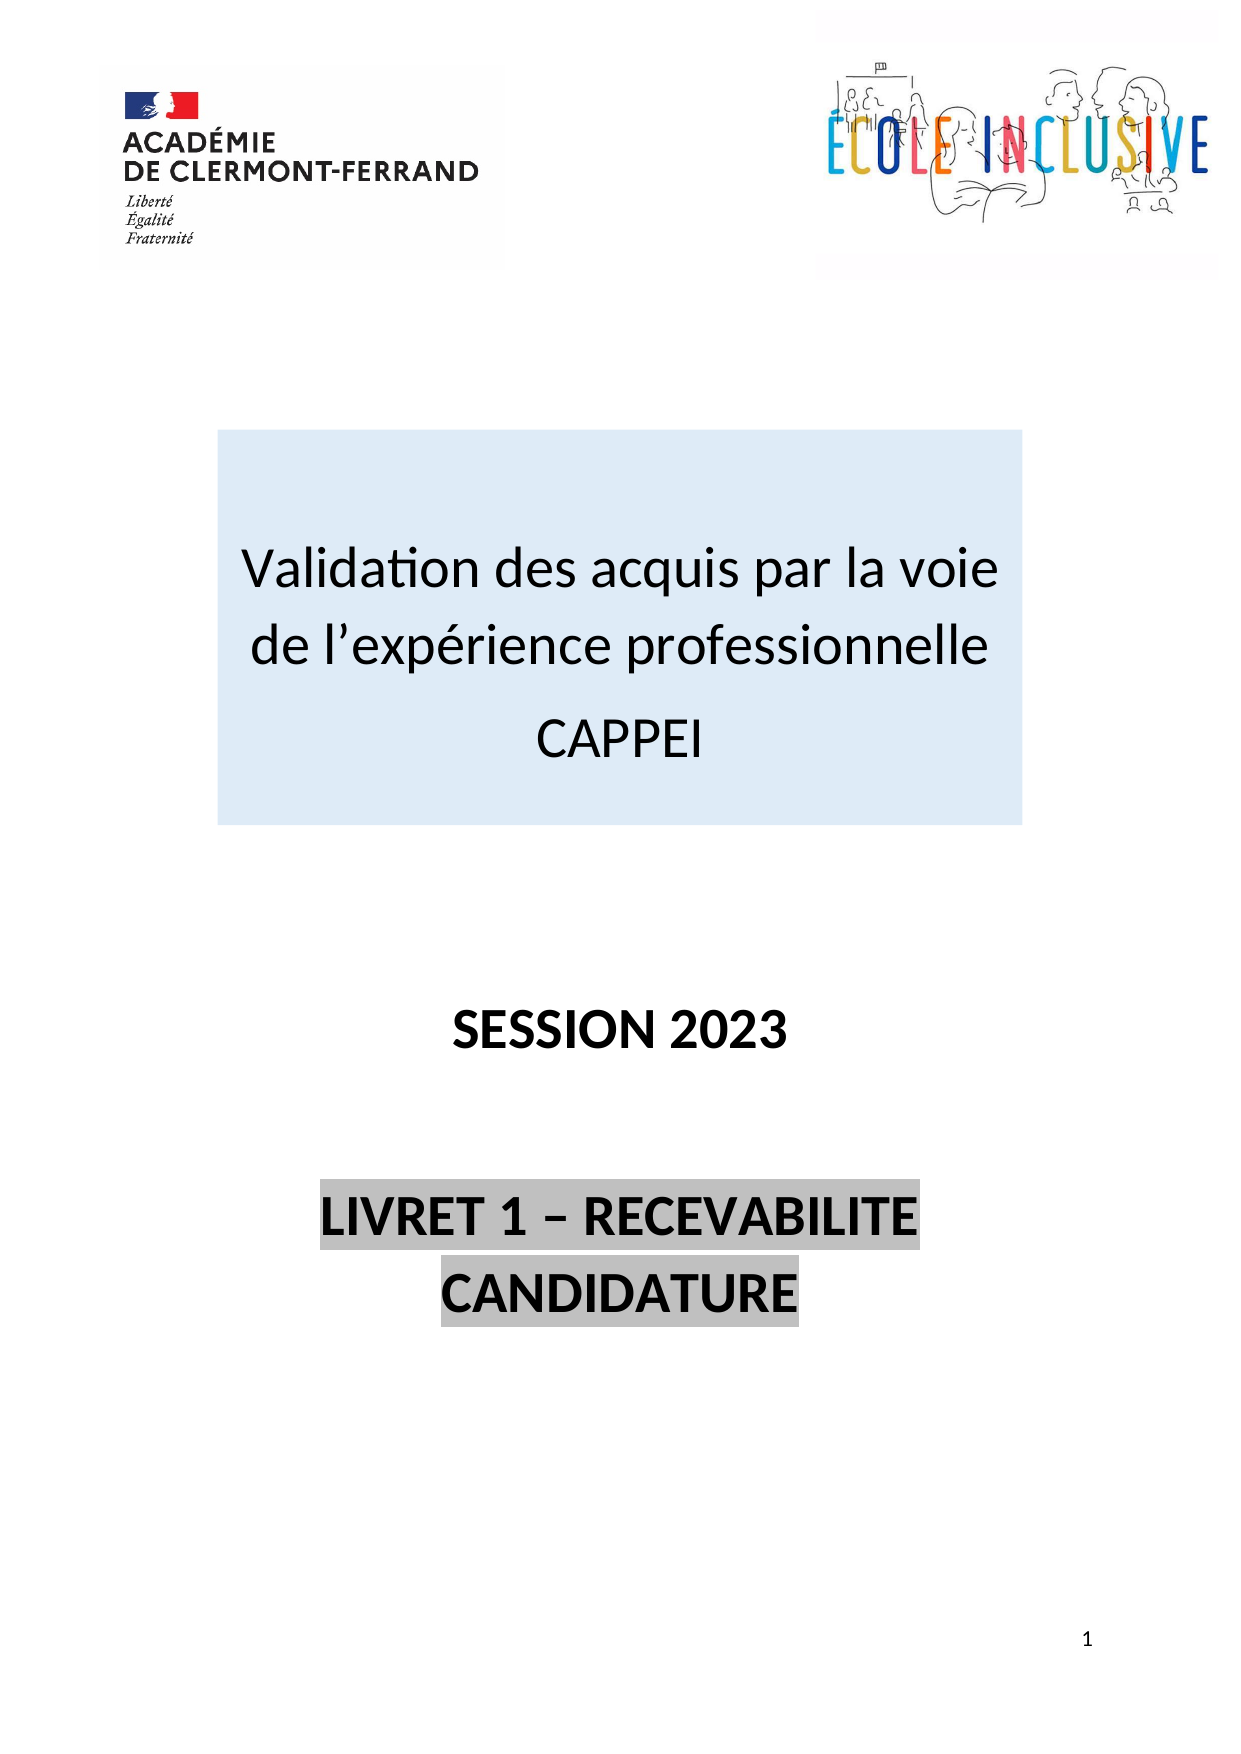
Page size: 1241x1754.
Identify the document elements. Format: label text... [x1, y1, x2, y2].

picture [98, 65, 505, 270]
text LIVRET 1 – RECEVABILITE CANDIDATURE [148, 1178, 1093, 1327]
picture [815, 10, 1219, 280]
text SESSION 2023 [148, 991, 1093, 1063]
